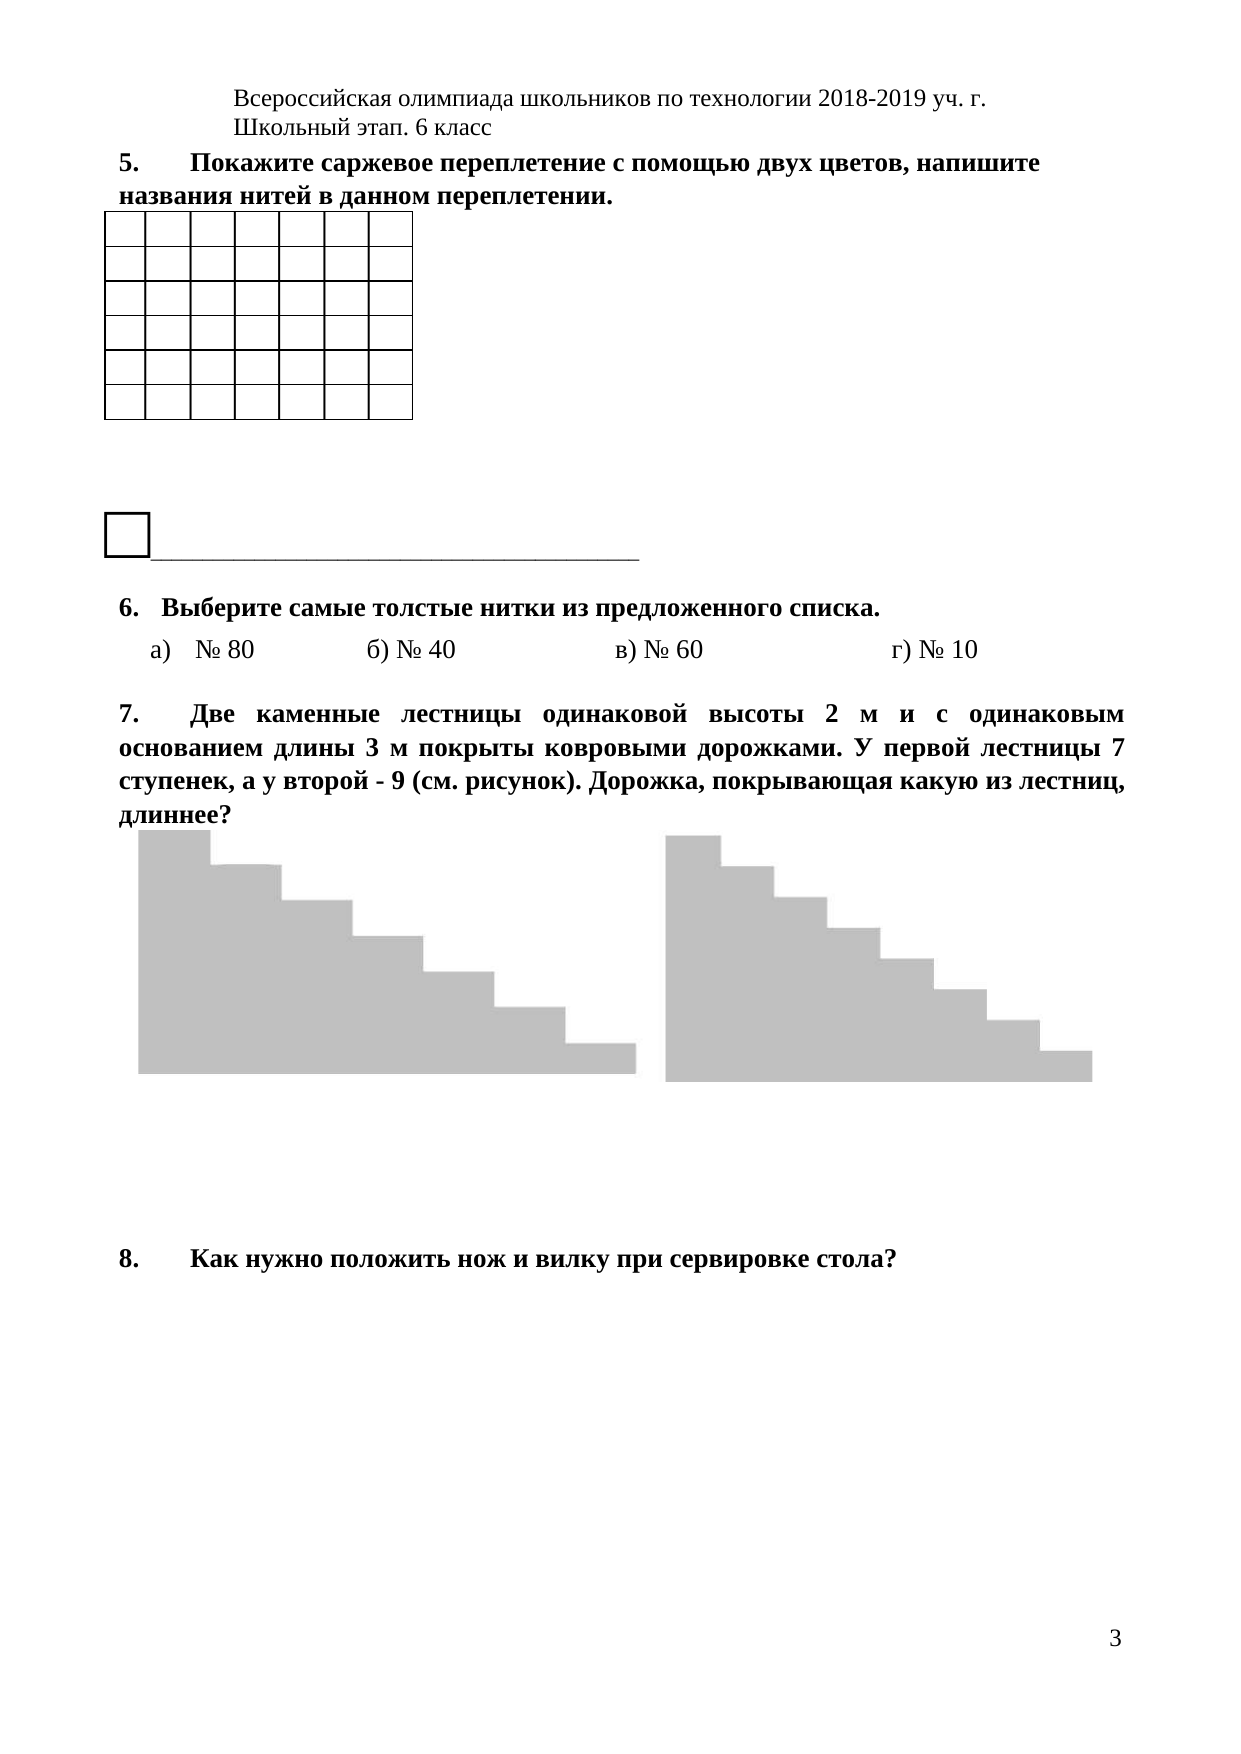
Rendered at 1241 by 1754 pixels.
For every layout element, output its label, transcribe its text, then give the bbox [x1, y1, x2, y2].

list Как нужно положить нож и вилку при сервировке стола? [119, 1246, 1126, 1273]
picture [138, 830, 1093, 1082]
picture [104, 211, 413, 420]
list Покажите саржевое переплетение с помощью двух цветов, напишите названия нитей в данном переплетении. [119, 145, 1057, 211]
list Две каменные лестницы одинаковой высоты 2 м и с одинаковым основанием длины 3 м покрыты ковровыми дорожками. У первой лестницы 7 ступенек, а у второй - 9 (см. рисунок). Дорожка, покрывающая какую из лестниц, длиннее? [119, 696, 1126, 830]
list Выберите самые толстые нитки из предложенного списка. [119, 595, 1126, 622]
text □ [104, 497, 1126, 574]
text а) № 80 б) № 40 в) № 60 г) № 10 [150, 637, 1126, 664]
